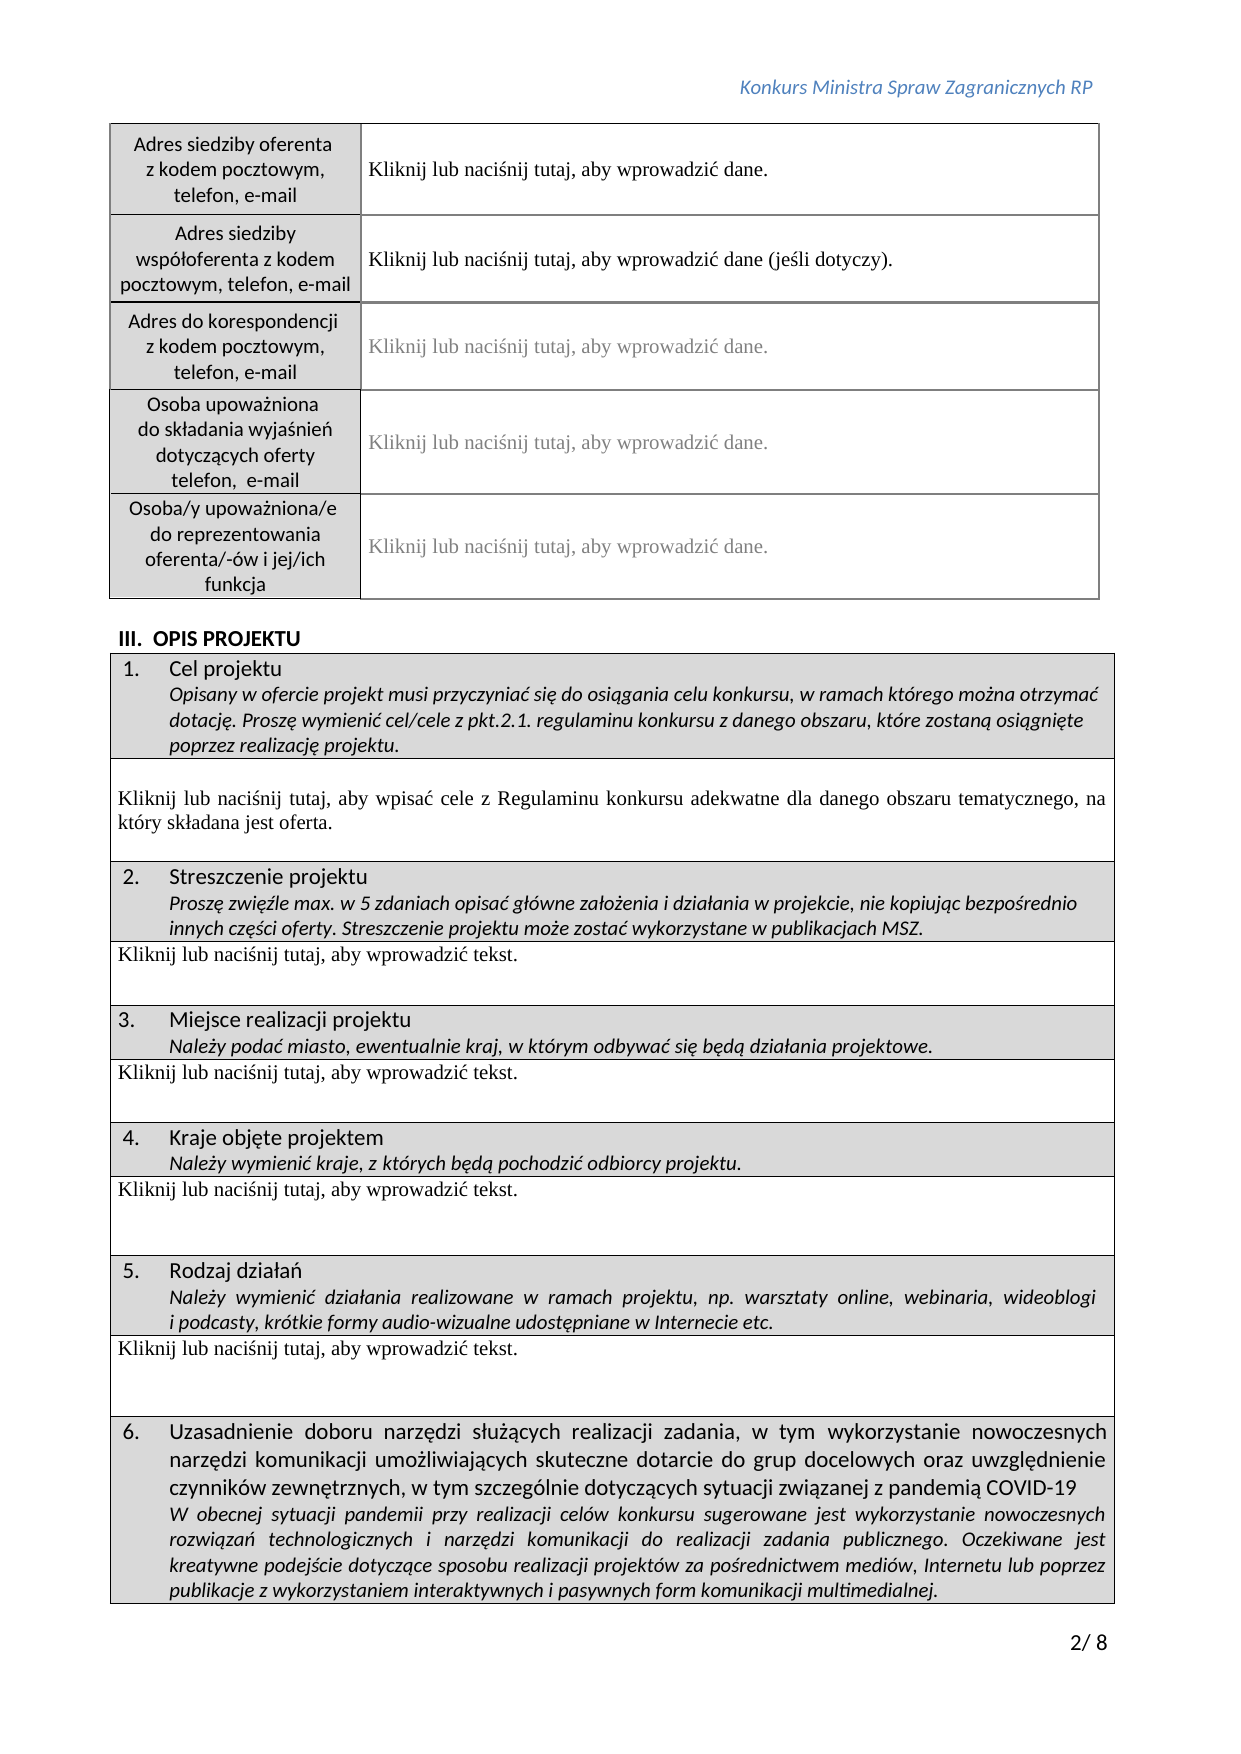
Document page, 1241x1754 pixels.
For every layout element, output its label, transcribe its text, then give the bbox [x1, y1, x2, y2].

table_cell Miejsce realizacji projektu Należy podać miasto, ewentualnie kraj, w którym odbywać się będą działania projektowe. [111, 1006, 1114, 1059]
table_cell Adres siedziby współoferenta z kodem pocztowym, telefon, e-mail [111, 215, 360, 301]
table_cell Rodzaj działań Należy wymienić działania realizowane w ramach projektu, np. warsztaty online, webinaria, wideoblogi i podcasty, krótkie formy audio-wizualne udostępniane w Internecie etc. [111, 1256, 1114, 1335]
table_header Cel projektu Opisany w ofercie projekt musi przyczyniać się do osiągania celu konkursu, w ramach którego można otrzymać dotację. Proszę wymienić cel/cele z pkt.2.1. regulaminu konkursu z danego obszaru, które zostaną osiągnięte poprzez realizację projektu. [111, 654, 1114, 758]
table_cell [362, 304, 1098, 389]
list OPIS PROJEKTU [118, 624, 1107, 653]
table_cell Osoba/y upoważniona/e do reprezentowania oferenta/-ów i jej/ich funkcja [110, 493, 360, 597]
table_cell [361, 391, 1098, 493]
table_cell Uzasadnienie doboru narzędzi służących realizacji zadania, w tym wykorzystanie nowoczesnych narzędzi komunikacji umożliwiających skuteczne dotarcie do grup docelowych oraz uwzględnienie czynników zewnętrznych, w tym szczególnie dotyczących sytuacji związanej z pandemią COVID-19 W obecnej sytuacji pandemii przy realizacji celów konkursu sugerowane jest wykorzystanie nowoczesnych rozwiązań technologicznych i narzędzi komunikacji do realizacji zadania publicznego. Oczekiwane jest kreatywne podejście dotyczące sposobu realizacji projektów za pośrednictwem mediów, Internetu lub poprzez publikacje z wykorzystaniem interaktywnych i pasywnych form komunikacji multimedialnej. [111, 1417, 1114, 1603]
table_cell Adres siedziby oferenta z kodem pocztowym, telefon, e-mail [111, 124, 360, 214]
table_cell Adres do korespondencji z kodem pocztowym, telefon, e-mail [111, 303, 360, 389]
table_cell Streszczenie projektu Proszę zwięźle max. w 5 zdaniach opisać główne założenia i działania w projekcie, nie kopiując bezpośrednio innych części oferty. Streszczenie projektu może zostać wykorzystane w publikacjach MSZ. [111, 862, 1114, 941]
table_cell [361, 495, 1098, 597]
table_cell Osoba upoważniona do składania wyjaśnień dotyczących oferty telefon, e-mail [110, 390, 360, 493]
table_cell Kraje objęte projektem Należy wymienić kraje, z których będą pochodzić odbiorcy projektu. [111, 1123, 1114, 1176]
